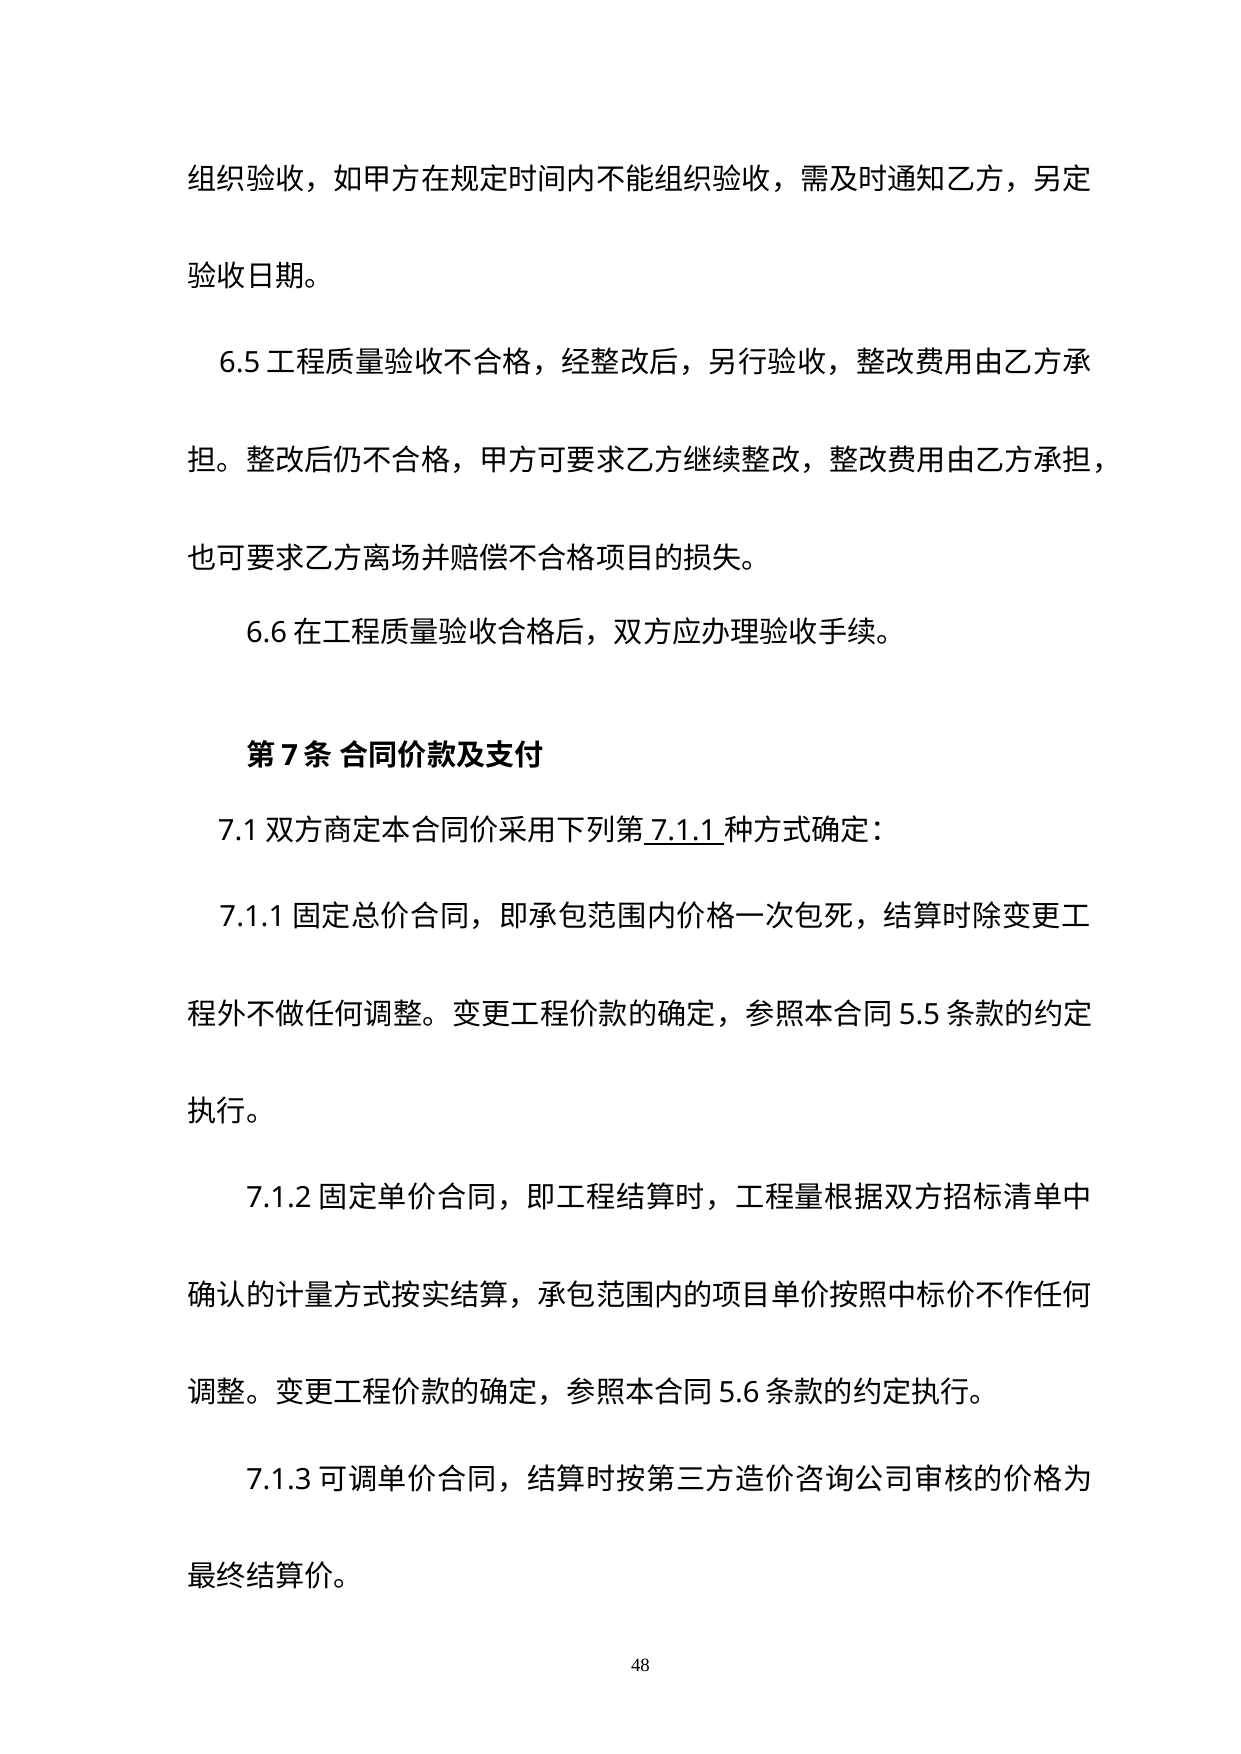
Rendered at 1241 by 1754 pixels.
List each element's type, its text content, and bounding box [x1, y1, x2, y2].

text 6.6在工程质量验收合格后，双方应办理验收手续。 [187, 609, 1093, 651]
text 7.1.2固定单价合同，即工程结算时，工程量根据双方招标清单中确认的计量方式按实结算，承包范围内的项目单价按照中标价不作任何调整。变更工程价款的确定，参照本合同5.6条款的约定执行。 [187, 1163, 1093, 1423]
text 6.5工程质量验收不合格，经整改后，另行验收，整改费用由乙方承担。整改后仍不合格，甲方可要求乙方继续整改，整改费用由乙方承担，也可要求乙方离场并赔偿不合格项目的损失。 [187, 328, 1093, 588]
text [187, 144, 1093, 307]
text 7.1双方商定本合同价采用下列第 7.1.1 种方式确定： [187, 796, 1093, 861]
text 第7条 合同价款及支付 [187, 732, 1093, 774]
text 7.1.3可调单价合同，结算时按第三方造价咨询公司审核的价格为最终结算价。 [187, 1444, 1093, 1606]
text 7.1.1固定总价合同，即承包范围内价格一次包死，结算时除变更工程外不做任何调整。变更工程价款的确定，参照本合同5.5条款的约定执行。 [187, 882, 1093, 1142]
